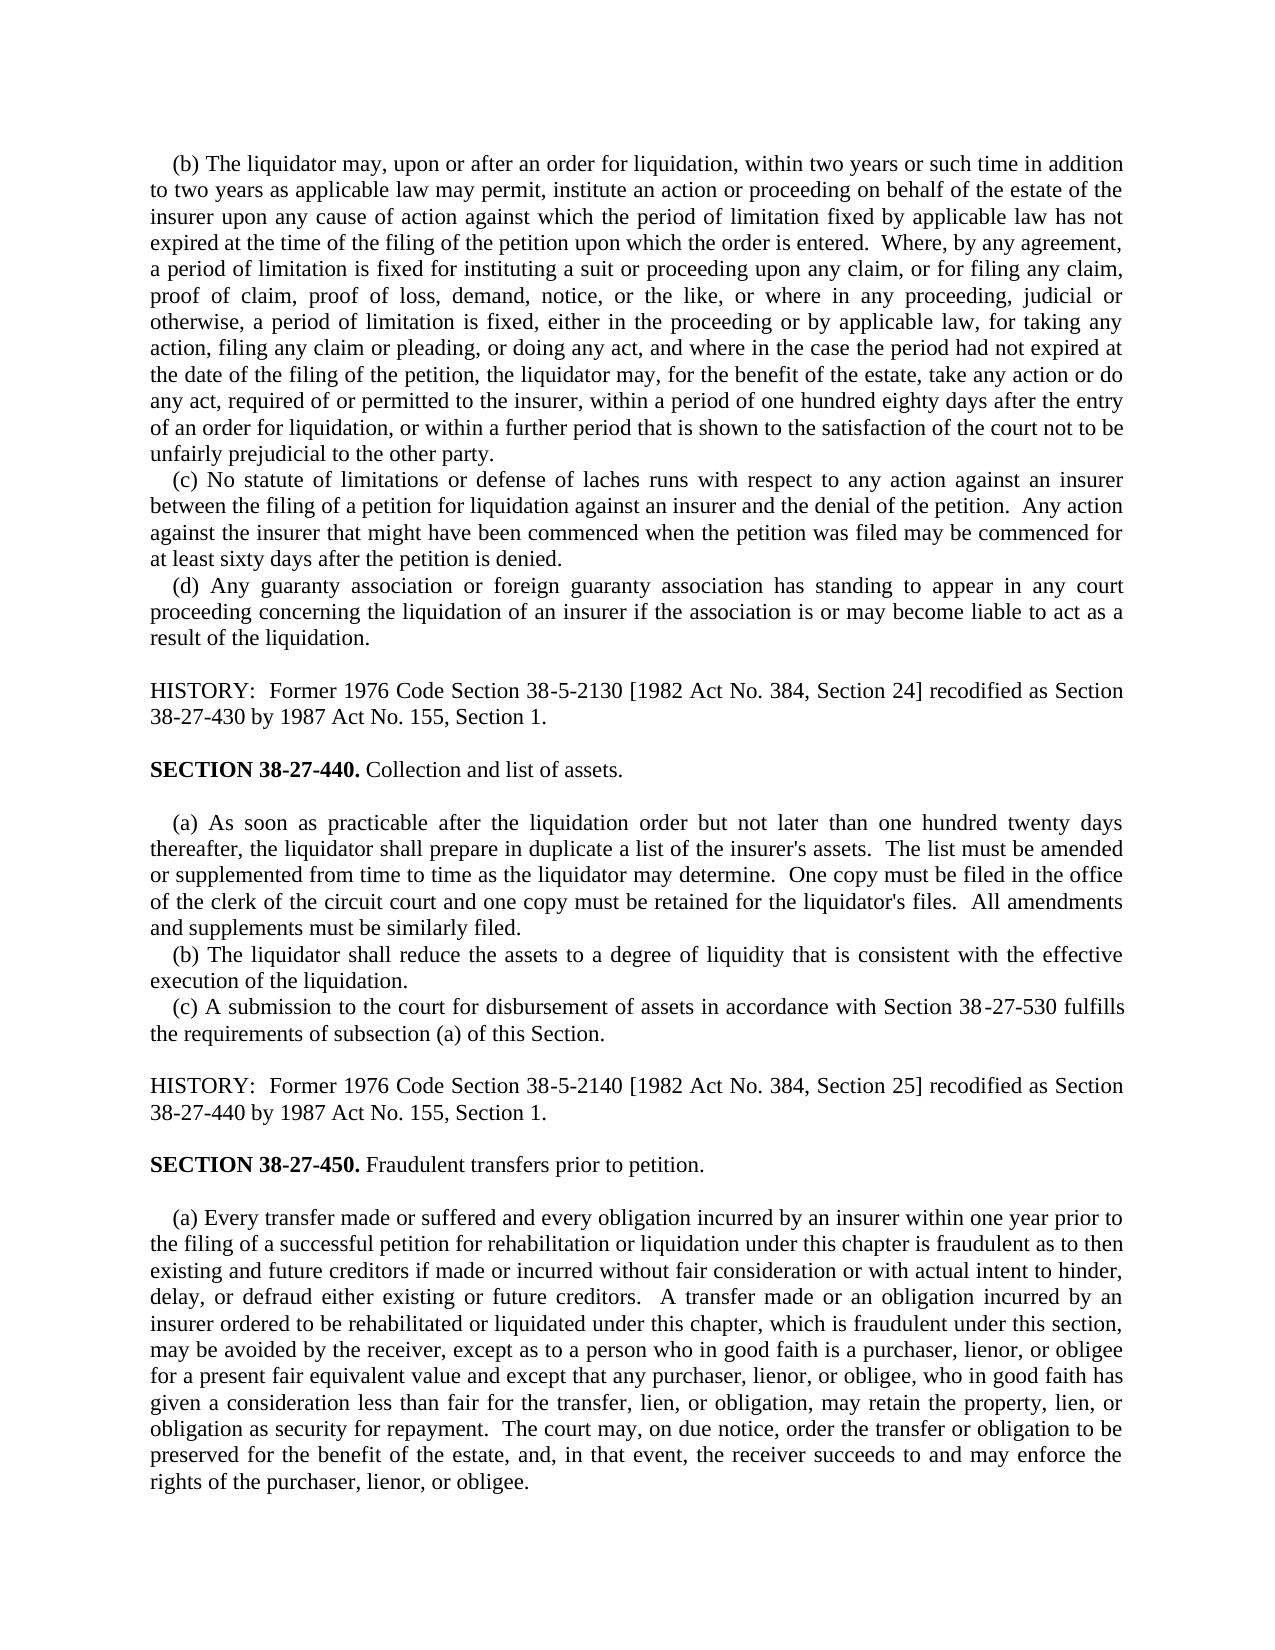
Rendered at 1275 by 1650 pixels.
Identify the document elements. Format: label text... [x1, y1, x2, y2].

text (a) Every transfer made or suffered and every obligation incurred by an insurer within one year prior to the filing of a successful petition for rehabilitation or liquidation under this chapter is fraudulent as to then existing and future creditors if made or incurred without fair consideration or with actual intent to hinder, delay, or defraud either existing or future creditors. A transfer made or an obligation incurred by an insurer ordered to be rehabilitated or liquidated under this chapter, which is fraudulent under this section, may be avoided by the receiver, except as to a person who in good faith is a purchaser, lienor, or obligee for a present fair equivalent value and except that any purchaser, lienor, or obligee, who in good faith has given a consideration less than fair for the transfer, lien, or obligation, may retain the property, lien, or obligation as security for repayment. The court may, on due notice, order the transfer or obligation to be preserved for the benefit of the estate, and, in that event, the receiver succeeds to and may enforce the rights of the purchaser, lienor, or obligee. [150, 1204, 1125, 1494]
text (b) The liquidator may, upon or after an order for liquidation, within two years or such time in addition to two years as applicable law may permit, institute an action or proceeding on behalf of the estate of the insurer upon any cause of action against which the period of limitation fixed by applicable law has not expired at the time of the filing of the petition upon which the order is entered. Where, by any agreement, a period of limitation is fixed for instituting a suit or proceeding upon any claim, or for filing any claim, proof of claim, proof of loss, demand, notice, or the like, or where in any proceeding, judicial or otherwise, a period of limitation is fixed, either in the proceeding or by applicable law, for taking any action, filing any claim or pleading, or doing any act, and where in the case the period had not expired at the date of the filing of the petition, the liquidator may, for the benefit of the estate, take any action or do any act, required of or permitted to the insurer, within a period of one hundred eighty days after the entry of an order for liquidation, or within a further period that is shown to the satisfaction of the court not to be unfairly prejudicial to the other party. [150, 150, 1125, 466]
text (c) A submission to the court for disbursement of assets in accordance with Section 38-27-530 fulfills the requirements of subsection (a) of this Section. [150, 993, 1125, 1046]
text SECTION 38-27-450. Fraudulent transfers prior to petition. [150, 1151, 1125, 1178]
text (a) As soon as practicable after the liquidation order but not later than one hundred twenty days thereafter, the liquidator shall prepare in duplicate a list of the insurer's assets. The list must be amended or supplemented from time to time as the liquidator may determine. One copy must be filed in the office of the clerk of the circuit court and one copy must be retained for the liquidator's files. All amendments and supplements must be similarly filed. [150, 809, 1125, 941]
text HISTORY: Former 1976 Code Section 38-5-2130 [1982 Act No. 384, Section 24] recodified as Section 38-27-430 by 1987 Act No. 155, Section 1. [150, 677, 1125, 730]
text (d) Any guaranty association or foreign guaranty association has standing to appear in any court proceeding concerning the liquidation of an insurer if the association is or may become liable to act as a result of the liquidation. [150, 572, 1125, 651]
text (b) The liquidator shall reduce the assets to a degree of liquidity that is consistent with the effective execution of the liquidation. [150, 941, 1125, 993]
text HISTORY: Former 1976 Code Section 38-5-2140 [1982 Act No. 384, Section 25] recodified as Section 38-27-440 by 1987 Act No. 155, Section 1. [150, 1072, 1125, 1125]
text (c) No statute of limitations or defense of laches runs with respect to any action against an insurer between the filing of a petition for liquidation against an insurer and the denial of the petition. Any action against the insurer that might have been commenced when the petition was filed may be commenced for at least sixty days after the petition is denied. [150, 466, 1125, 572]
text SECTION 38-27-440. Collection and list of assets. [150, 756, 1125, 782]
